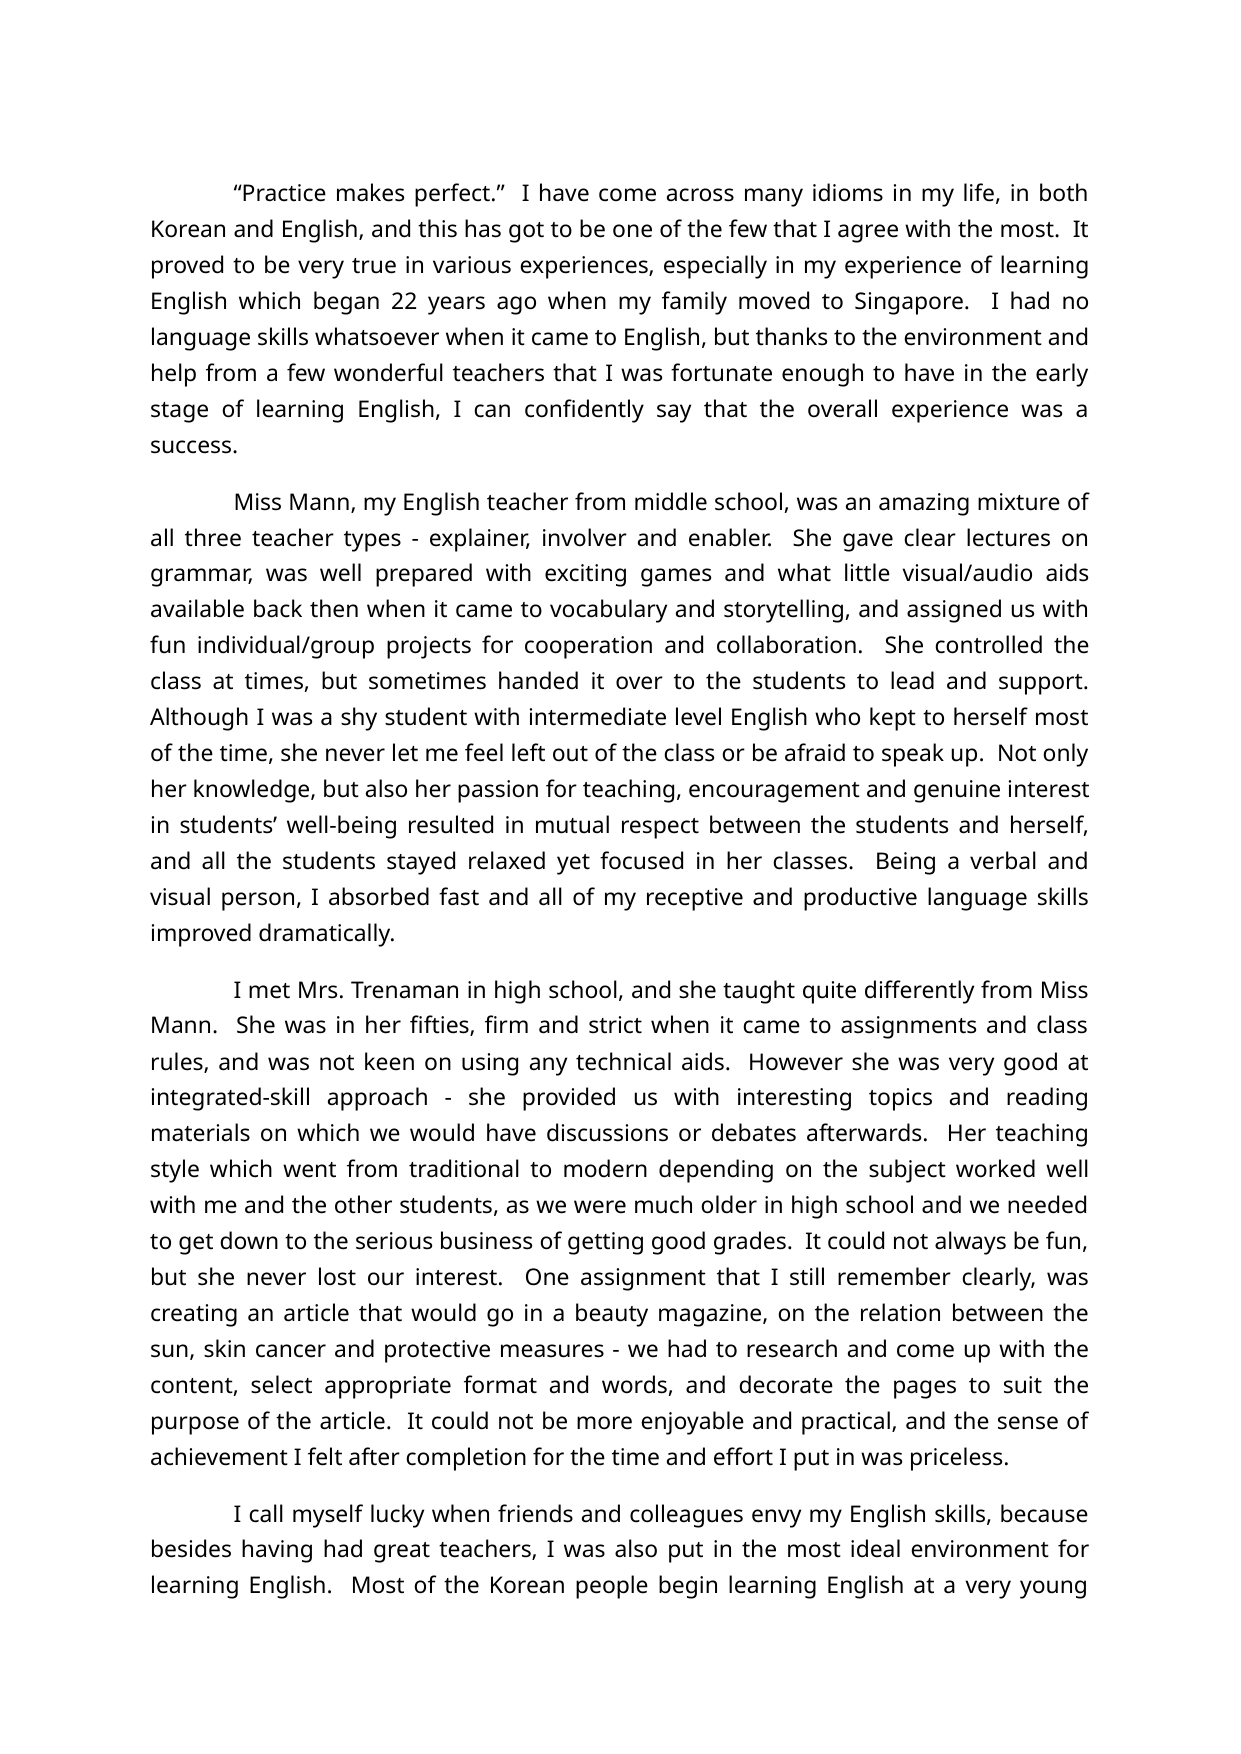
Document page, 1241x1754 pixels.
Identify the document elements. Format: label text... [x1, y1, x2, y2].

text I met Mrs. Trenaman in high school, and she taught quite differently from Miss Mann. She was in her fifties, firm and strict when it came to assignments and class rules, and was not keen on using any technical aids. However she was very good at integrated-skill approach - she provided us with interesting topics and reading materials on which we would have discussions or debates afterwards. Her teaching style which went from traditional to modern depending on the subject worked well with me and the other students, as we were much older in high school and we needed to get down to the serious business of getting good grades. It could not always be fun, but she never lost our interest. One assignment that I still remember clearly, was creating an article that would go in a beauty magazine, on the relation between the sun, skin cancer and protective measures - we had to research and come up with the content, select appropriate format and words, and decorate the pages to suit the purpose of the article. It could not be more enjoyable and practical, and the sense of achievement I felt after completion for the time and effort I put in was priceless. [150, 973, 1090, 1472]
text Miss Mann, my English teacher from middle school, was an amazing mixture of all three teacher types - explainer, involver and enabler. She gave clear lectures on grammar, was well prepared with exciting games and what little visual/audio aids available back then when it came to vocabulary and storytelling, and assigned us with fun individual/group projects for cooperation and collaboration. She controlled the class at times, but sometimes handed it over to the students to lead and support. Although I was a shy student with intermediate level English who kept to herself most of the time, she never let me feel left out of the class or be afraid to speak up. Not only her knowledge, but also her passion for teaching, encouragement and genuine interest in students’ well-being resulted in mutual respect between the students and herself, and all the students stayed relaxed yet focused in her classes. Being a verbal and visual person, I absorbed fast and all of my receptive and productive language skills improved dramatically. [150, 486, 1090, 948]
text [150, 1497, 1090, 1601]
text “Practice makes perfect.” I have come across many idioms in my life, in both Korean and English, and this has got to be one of the few that I agree with the most. It proved to be very true in various experiences, especially in my experience of learning English which began 22 years ago when my family moved to Singapore. I had no language skills whatsoever when it came to English, but thanks to the environment and help from a few wonderful teachers that I was fortunate enough to have in the early stage of learning English, I can confidently say that the overall experience was a success. [150, 177, 1090, 460]
